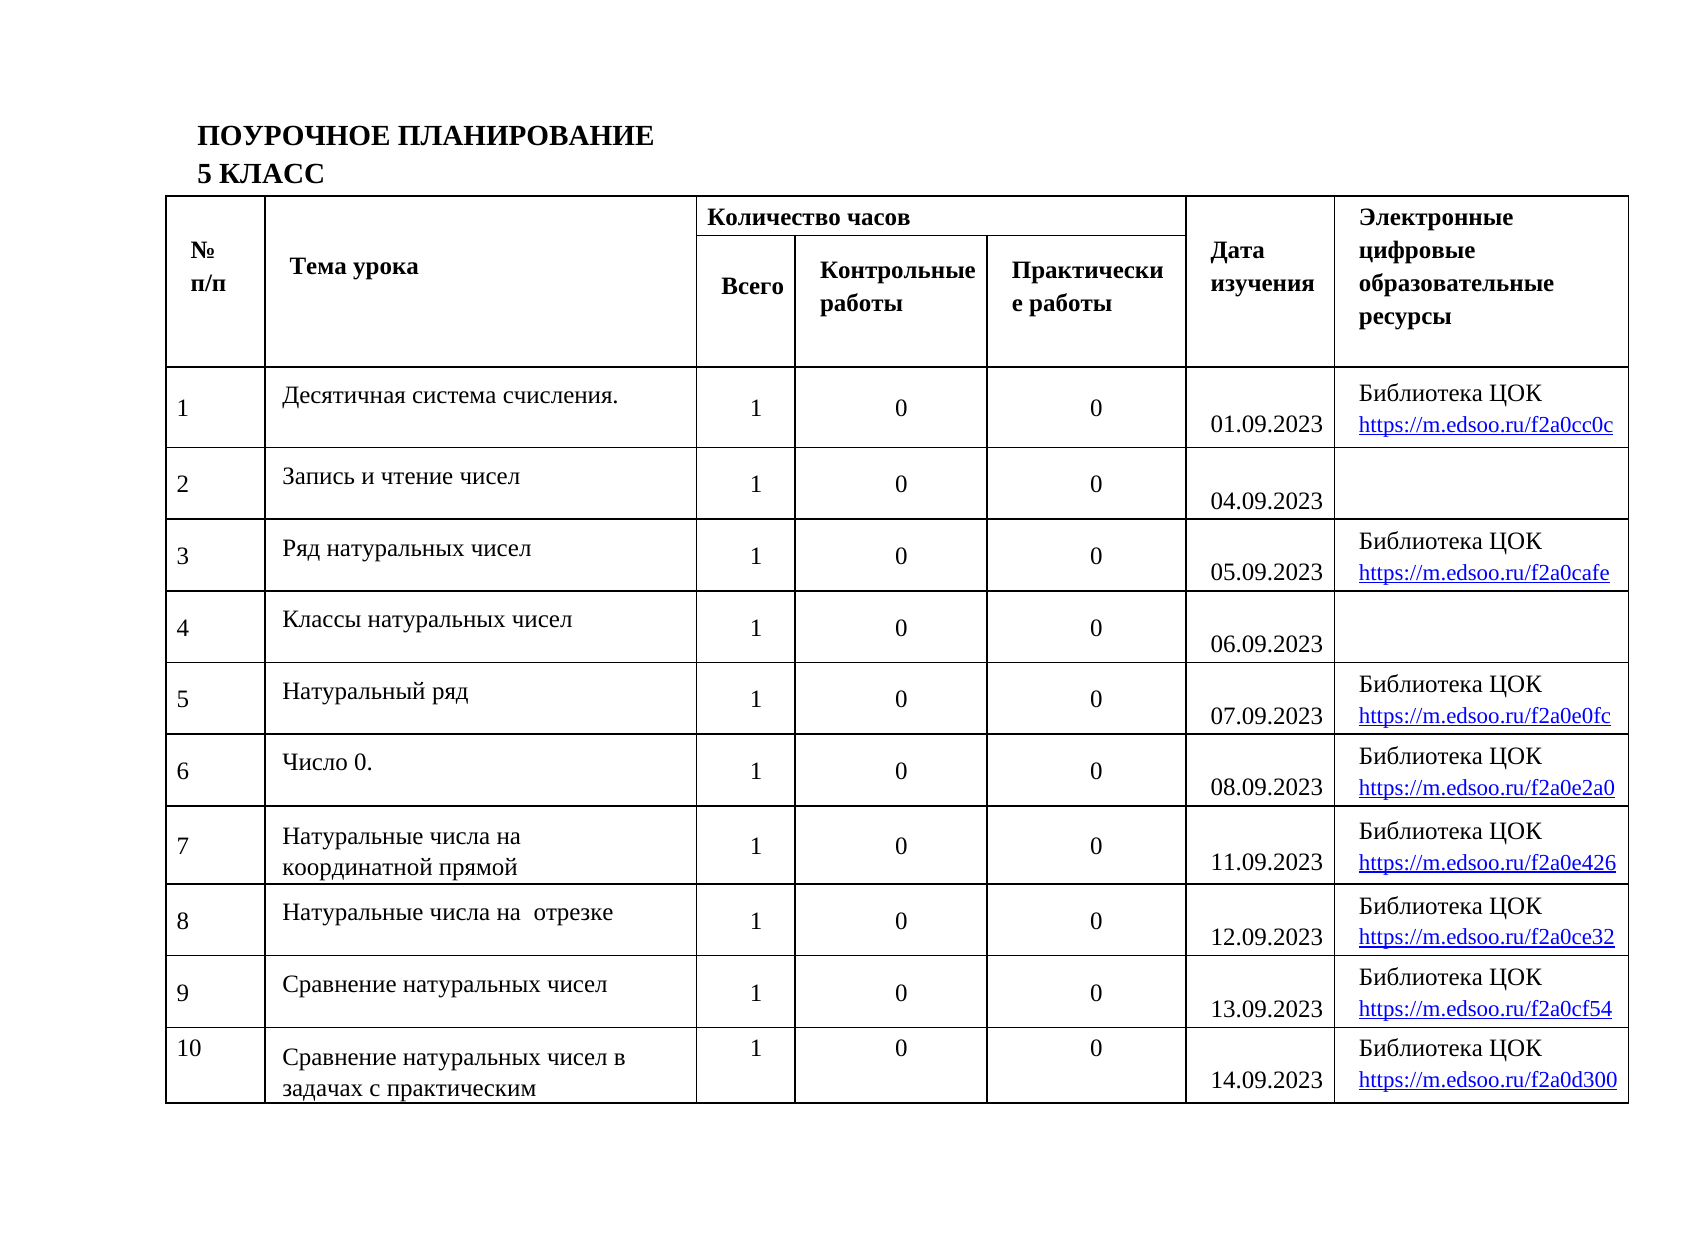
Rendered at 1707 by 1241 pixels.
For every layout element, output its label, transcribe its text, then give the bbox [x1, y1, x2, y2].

table_cell 13.09.2023 [1187, 956, 1334, 1026]
table_cell Библиотека ЦОК https://m.edsoo.ru/f2a0e426 [1335, 807, 1628, 883]
table_cell 7 [167, 807, 264, 883]
table_cell 5 [167, 663, 264, 733]
table_cell 0 [796, 807, 986, 883]
table_cell [1335, 592, 1628, 662]
table_cell 1 [697, 885, 794, 955]
table_cell 4 [167, 592, 264, 662]
table_cell Практические работы [988, 236, 1185, 366]
table_cell 0 [988, 807, 1185, 883]
table_cell 1 [697, 956, 794, 1026]
table_cell 06.09.2023 [1187, 592, 1334, 662]
table_header Дата изучения [1187, 197, 1334, 366]
table_header Количество часов [697, 197, 1185, 234]
table_header Тема урока [266, 197, 696, 366]
table_cell 1 [697, 807, 794, 883]
table_cell 9 [167, 956, 264, 1026]
table_cell 07.09.2023 [1187, 663, 1334, 733]
table_cell Библиотека ЦОК https://m.edsoo.ru/f2a0cf54 [1335, 956, 1628, 1026]
table_cell 2 [167, 448, 264, 518]
table_cell 1 [697, 1028, 794, 1102]
table_cell Всего [697, 236, 794, 366]
table_cell 0 [988, 663, 1185, 733]
table_cell 8 [167, 885, 264, 955]
table_cell Библиотека ЦОК https://m.edsoo.ru/f2a0cc0c [1335, 368, 1628, 447]
table_cell 0 [988, 956, 1185, 1026]
table_cell 04.09.2023 [1187, 448, 1334, 518]
table_cell 0 [988, 368, 1185, 447]
table_cell 0 [796, 520, 986, 590]
table_cell Натуральные числа на отрезке [266, 885, 696, 955]
table_cell 05.09.2023 [1187, 520, 1334, 590]
text ПОУРОЧНОЕ ПЛАНИРОВАНИЕ [190, 118, 1618, 152]
table_cell Библиотека ЦОК https://m.edsoo.ru/f2a0cafe [1335, 520, 1628, 590]
table_cell 0 [796, 956, 986, 1026]
table_cell Библиотека ЦОК https://m.edsoo.ru/f2a0e2a0 [1335, 735, 1628, 805]
table_cell 0 [988, 520, 1185, 590]
table_cell Контрольные работы [796, 236, 986, 366]
table_cell Натуральный ряд [266, 663, 696, 733]
table_cell 0 [796, 592, 986, 662]
table_cell 0 [796, 448, 986, 518]
table_cell [1335, 448, 1628, 518]
table_cell 0 [988, 885, 1185, 955]
table_cell 0 [796, 885, 986, 955]
text 5 КЛАСС [190, 157, 1618, 190]
table_cell 0 [796, 663, 986, 733]
table_cell 08.09.2023 [1187, 735, 1334, 805]
table_cell 10 [167, 1028, 264, 1102]
table_cell 0 [988, 735, 1185, 805]
table_cell 0 [988, 448, 1185, 518]
table_cell 12.09.2023 [1187, 885, 1334, 955]
table_cell Классы натуральных чисел [266, 592, 696, 662]
table_cell 3 [167, 520, 264, 590]
table_cell Сравнение натуральных чисел [266, 956, 696, 1026]
table_cell Десятичная система счисления. [266, 368, 696, 447]
table_cell Ряд натуральных чисел [266, 520, 696, 590]
table_cell 0 [796, 735, 986, 805]
table_cell 1 [167, 368, 264, 447]
table_cell 1 [697, 448, 794, 518]
table_cell 6 [167, 735, 264, 805]
table_cell 0 [796, 1028, 986, 1102]
table_cell 1 [697, 520, 794, 590]
table_cell 0 [796, 368, 986, 447]
table_cell Число 0. [266, 735, 696, 805]
table_cell 1 [697, 735, 794, 805]
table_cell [1335, 1028, 1628, 1102]
table_cell Библиотека ЦОК https://m.edsoo.ru/f2a0ce32 [1335, 885, 1628, 955]
table_cell 0 [988, 1028, 1185, 1102]
table_header № п/п [167, 197, 264, 366]
table_cell 14.09.2023 [1187, 1028, 1334, 1102]
table_cell 01.09.2023 [1187, 368, 1334, 447]
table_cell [266, 1028, 696, 1102]
table_cell Натуральные числа на координатной прямой [266, 807, 696, 883]
table_cell Запись и чтение чисел [266, 448, 696, 518]
table_cell 0 [988, 592, 1185, 662]
table_cell 1 [697, 368, 794, 447]
table_cell Библиотека ЦОК https://m.edsoo.ru/f2a0e0fc [1335, 663, 1628, 733]
table_cell 1 [697, 663, 794, 733]
table_cell 11.09.2023 [1187, 807, 1334, 883]
table_cell 1 [697, 592, 794, 662]
table_header Электронные цифровые образовательные ресурсы [1335, 197, 1628, 366]
